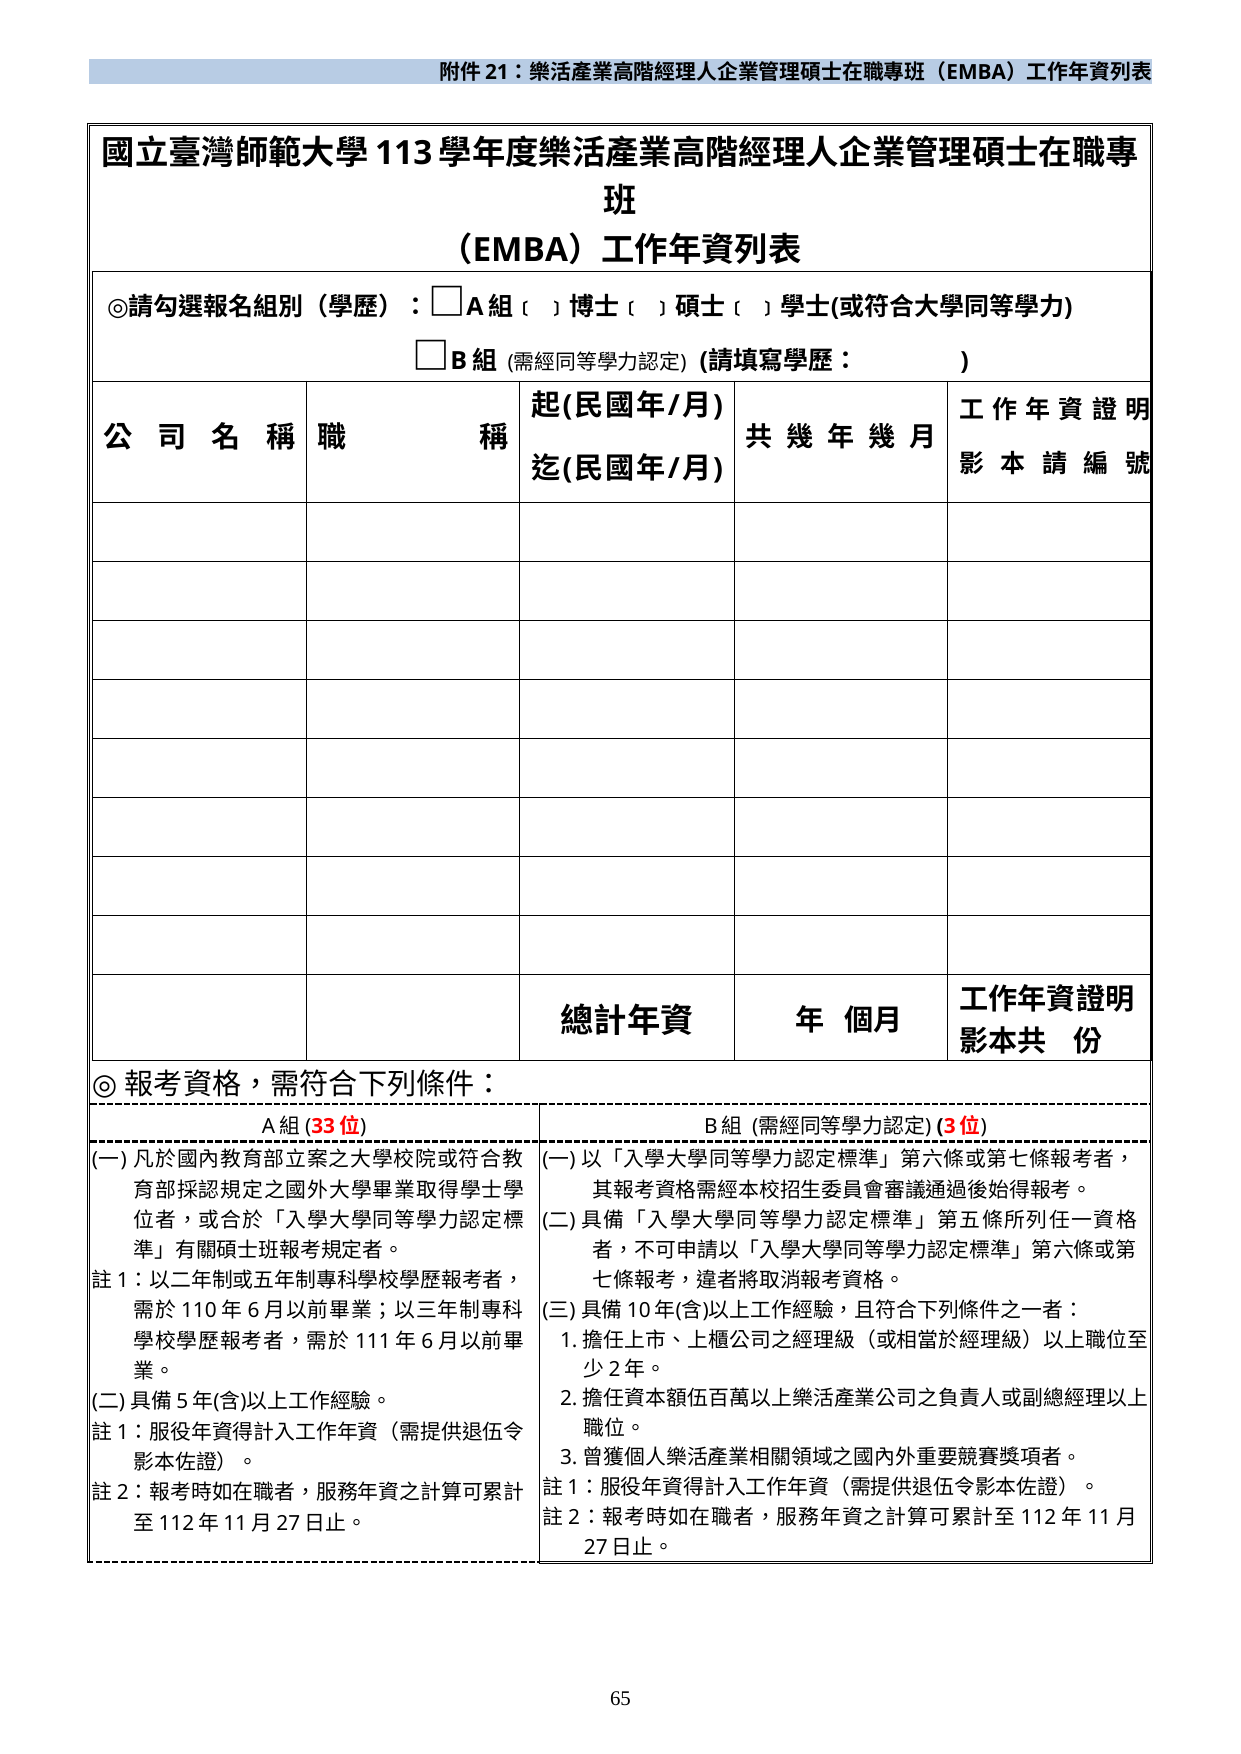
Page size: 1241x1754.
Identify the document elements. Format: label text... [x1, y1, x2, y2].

table_header 國立臺灣師範大學113學年度樂活產業高階經理人企業管理碩士在職專班 （EMBA）工作年資列表 ◎ 報考資格，需符合下列條件： [90, 126, 1150, 1103]
table_cell (一) 凡於國內教育部立案之大學校院或符合教育部採認規定之國外大學畢業取得學士學位者，或合於「入學大學同等學力認定標準」有關碩士班報考規定者。 註1：以二年制或五年制專科學校學歷報考者，需於110年6月以前畢業；以三年制專科學校學歷報考者，需於111年6月以前畢業。 (二) 具備5年(含)以上工作經驗。 註1：服役年資得計入工作年資（需提供退伍令影本佐證）。 註2：報考時如在職者，服務年資之計算可累計至112年11月27日止。 [90, 1140, 539, 1561]
table_cell A組 (33位) [90, 1103, 539, 1140]
table_cell 以「入學大學同等學力認定標準」第六條或第七條報考者，其報考資格需經本校招生委員會審議通過後始得報考。 具備「入學大學同等學力認定標準」第五條所列任一資格者，不可申請以「入學大學同等學力認定標準」第六條或第七條報考，違者將取消報考資格。 具備10年(含)以上工作經驗，且符合下列條件之一者： 擔任上市、上櫃公司之經理級（或相當於經理級）以上職位至少2年。 擔任資本額伍百萬以上樂活產業公司之負責人或副總經理以上職位。 曾獲個人樂活產業相關領域之國內外重要競賽獎項者。 註1：服役年資得計入工作年資（需提供退伍令影本佐證）。 註2：報考時如在職者，服務年資之計算可累計至112年11月27日止。 [540, 1140, 1150, 1561]
table_cell B組 (需經同等學力認定) (3位) [540, 1103, 1150, 1140]
